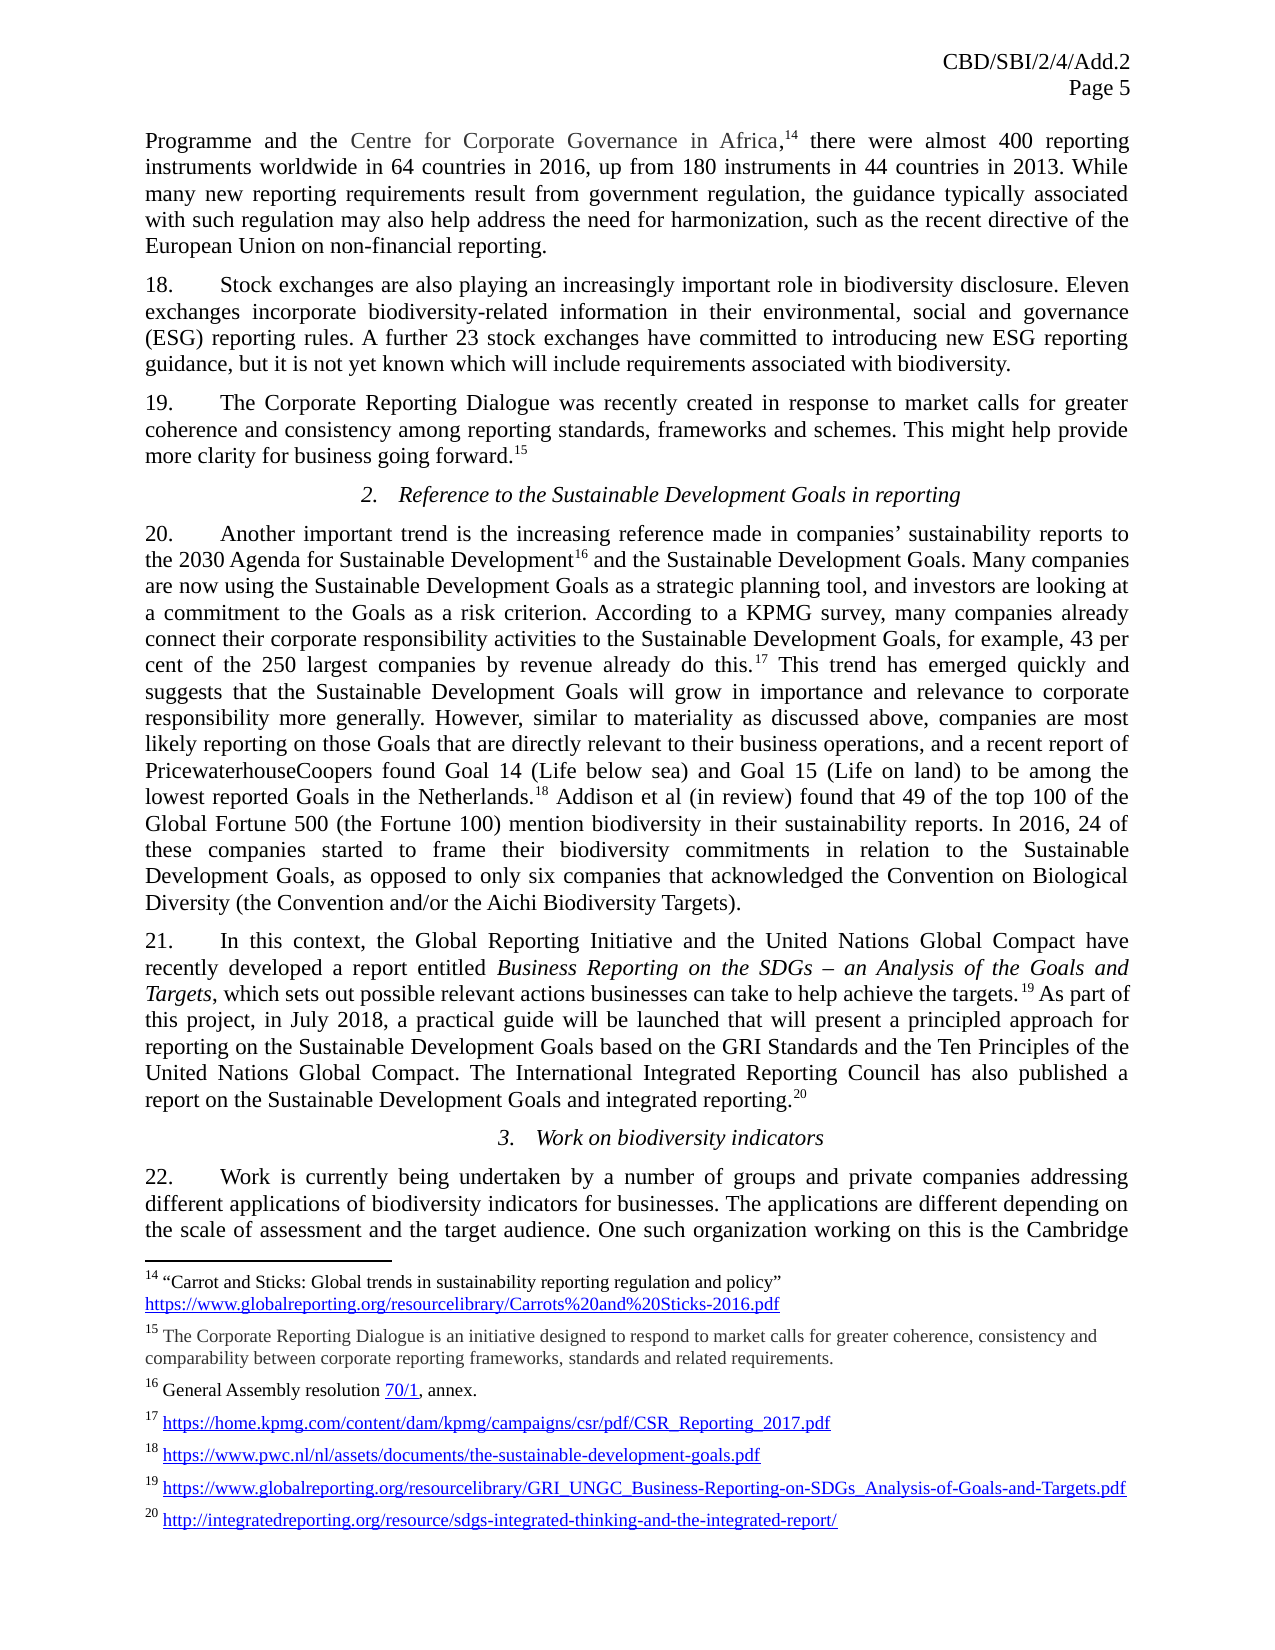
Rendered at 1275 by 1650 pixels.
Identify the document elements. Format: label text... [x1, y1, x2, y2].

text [145, 127, 1130, 259]
subtitle Work on biodiversity indicators [192, 1124, 1130, 1151]
subtitle Reference to the Sustainable Development Goals in reporting [192, 481, 1130, 507]
text In this context, the Global Reporting Initiative and the United Nations Global Compact have recently developed a report entitled Business Reporting on the SDGs – an Analysis of the Goals and Targets, which sets out possible relevant actions businesses can take to help achieve the targets. As part of this project, in July 2018, a practical guide will be launched that will present a principled approach for reporting on the Sustainable Development Goals based on the GRI Standards and the Ten Principles of the United Nations Global Compact. The International Integrated Reporting Council has also published a report on the Sustainable Development Goals and integrated reporting. [145, 927, 1130, 1112]
text Another important trend is the increasing reference made in companies’ sustainability reports to the 2030 Agenda for Sustainable Development and the Sustainable Development Goals. Many companies are now using the Sustainable Development Goals as a strategic planning tool, and investors are looking at a commitment to the Goals as a risk criterion. According to a KPMG survey, many companies already connect their corporate responsibility activities to the Sustainable Development Goals, for example, 43 per cent of the 250 largest companies by revenue already do this. This trend has emerged quickly and suggests that the Sustainable Development Goals will grow in importance and relevance to corporate responsibility more generally. However, similar to materiality as discussed above, companies are most likely reporting on those Goals that are directly relevant to their business operations, and a recent report of PricewaterhouseCoopers found Goal 14 (Life below sea) and Goal 15 (Life on land) to be among the lowest reported Goals in the Netherlands. Addison et al (in review) found that 49 of the top 100 of the Global Fortune 500 (the Fortune 100) mention biodiversity in their sustainability reports. In 2016, 24 of these companies started to frame their biodiversity commitments in relation to the Sustainable Development Goals, as opposed to only six companies that acknowledged the Convention on Biological Diversity (the Convention and/or the Aichi Biodiversity Targets). [145, 520, 1130, 915]
text The Corporate Reporting Dialogue was recently created in response to market calls for greater coherence and consistency among reporting standards, frameworks and schemes. This might help provide more clarity for business going forward. [145, 389, 1130, 468]
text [145, 1163, 1130, 1242]
text Stock exchanges are also playing an increasingly important role in biodiversity disclosure. Eleven exchanges incorporate biodiversity-related information in their environmental, social and governance (ESG) reporting rules. A further 23 stock exchanges have committed to introducing new ESG reporting guidance, but it is not yet known which will include requirements associated with biodiversity. [145, 271, 1130, 377]
